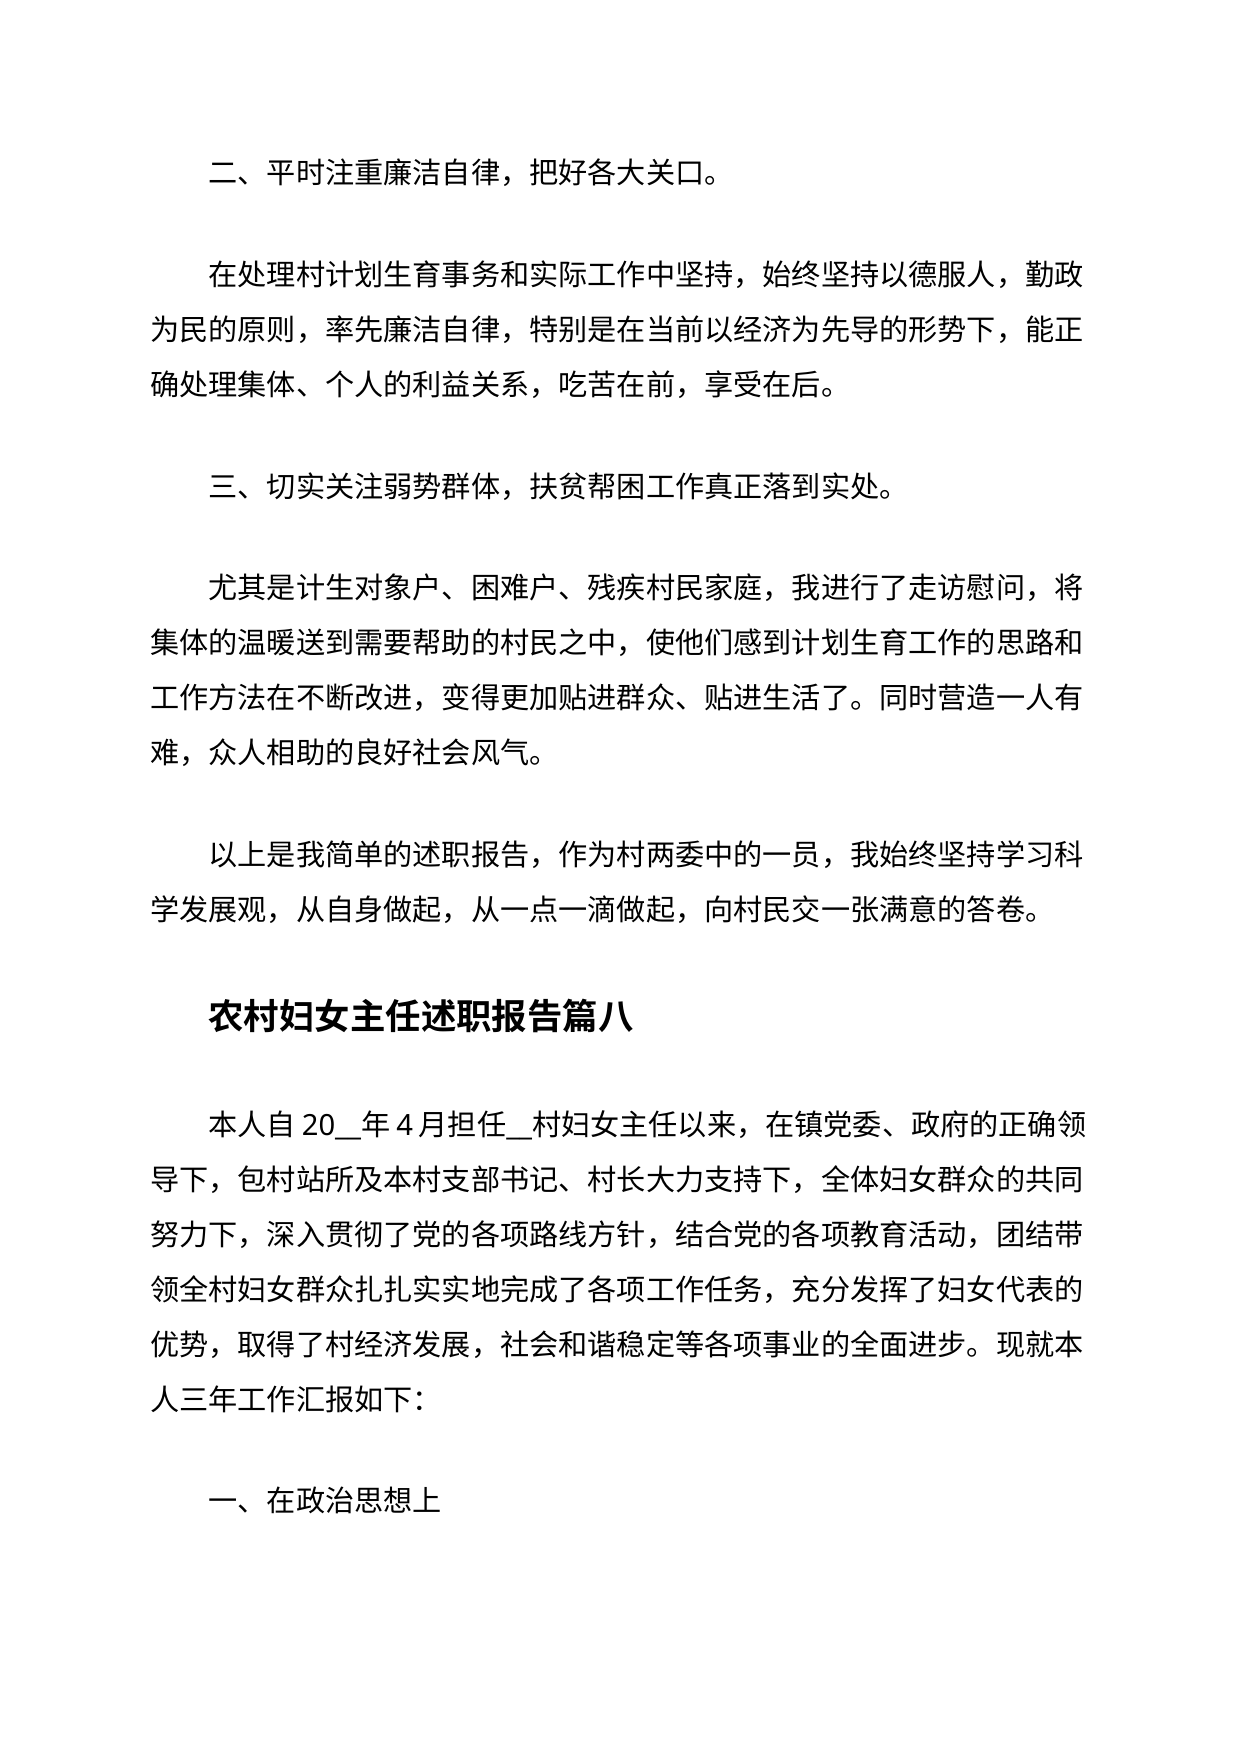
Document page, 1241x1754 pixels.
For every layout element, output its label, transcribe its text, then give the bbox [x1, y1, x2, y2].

text 三、切实关注弱势群体，扶贫帮困工作真正落到实处。 [150, 463, 1090, 506]
text 以上是我简单的述职报告，作为村两委中的一员，我始终坚持学习科学发展观，从自身做起，从一点一滴做起，向村民交一张满意的答卷。 [150, 832, 1090, 929]
text 尤其是计生对象户、困难户、残疾村民家庭，我进行了走访慰问，将集体的温暖送到需要帮助的村民之中，使他们感到计划生育工作的思路和工作方法在不断改进，变得更加贴进群众、贴进生活了。同时营造一人有难，众人相助的良好社会风气。 [150, 565, 1090, 772]
text 本人自20__年4月担任__村妇女主任以来，在镇党委、政府的正确领导下，包村站所及本村支部书记、村长大力支持下，全体妇女群众的共同努力下，深入贯彻了党的各项路线方针，结合党的各项教育活动，团结带领全村妇女群众扎扎实实地完成了各项工作任务，充分发挥了妇女代表的优势，取得了村经济发展，社会和谐稳定等各项事业的全面进步。现就本人三年工作汇报如下： [150, 1102, 1090, 1418]
text 一、在政治思想上 [150, 1478, 1090, 1520]
text 在处理村计划生育事务和实际工作中坚持，始终坚持以德服人，勤政为民的原则，率先廉洁自律，特别是在当前以经济为先导的形势下，能正确处理集体、个人的利益关系，吃苦在前，享受在后。 [150, 252, 1090, 404]
text 农村妇女主任述职报告篇八 [150, 988, 1090, 1039]
text 二、平时注重廉洁自律，把好各大关口。 [150, 150, 1090, 192]
